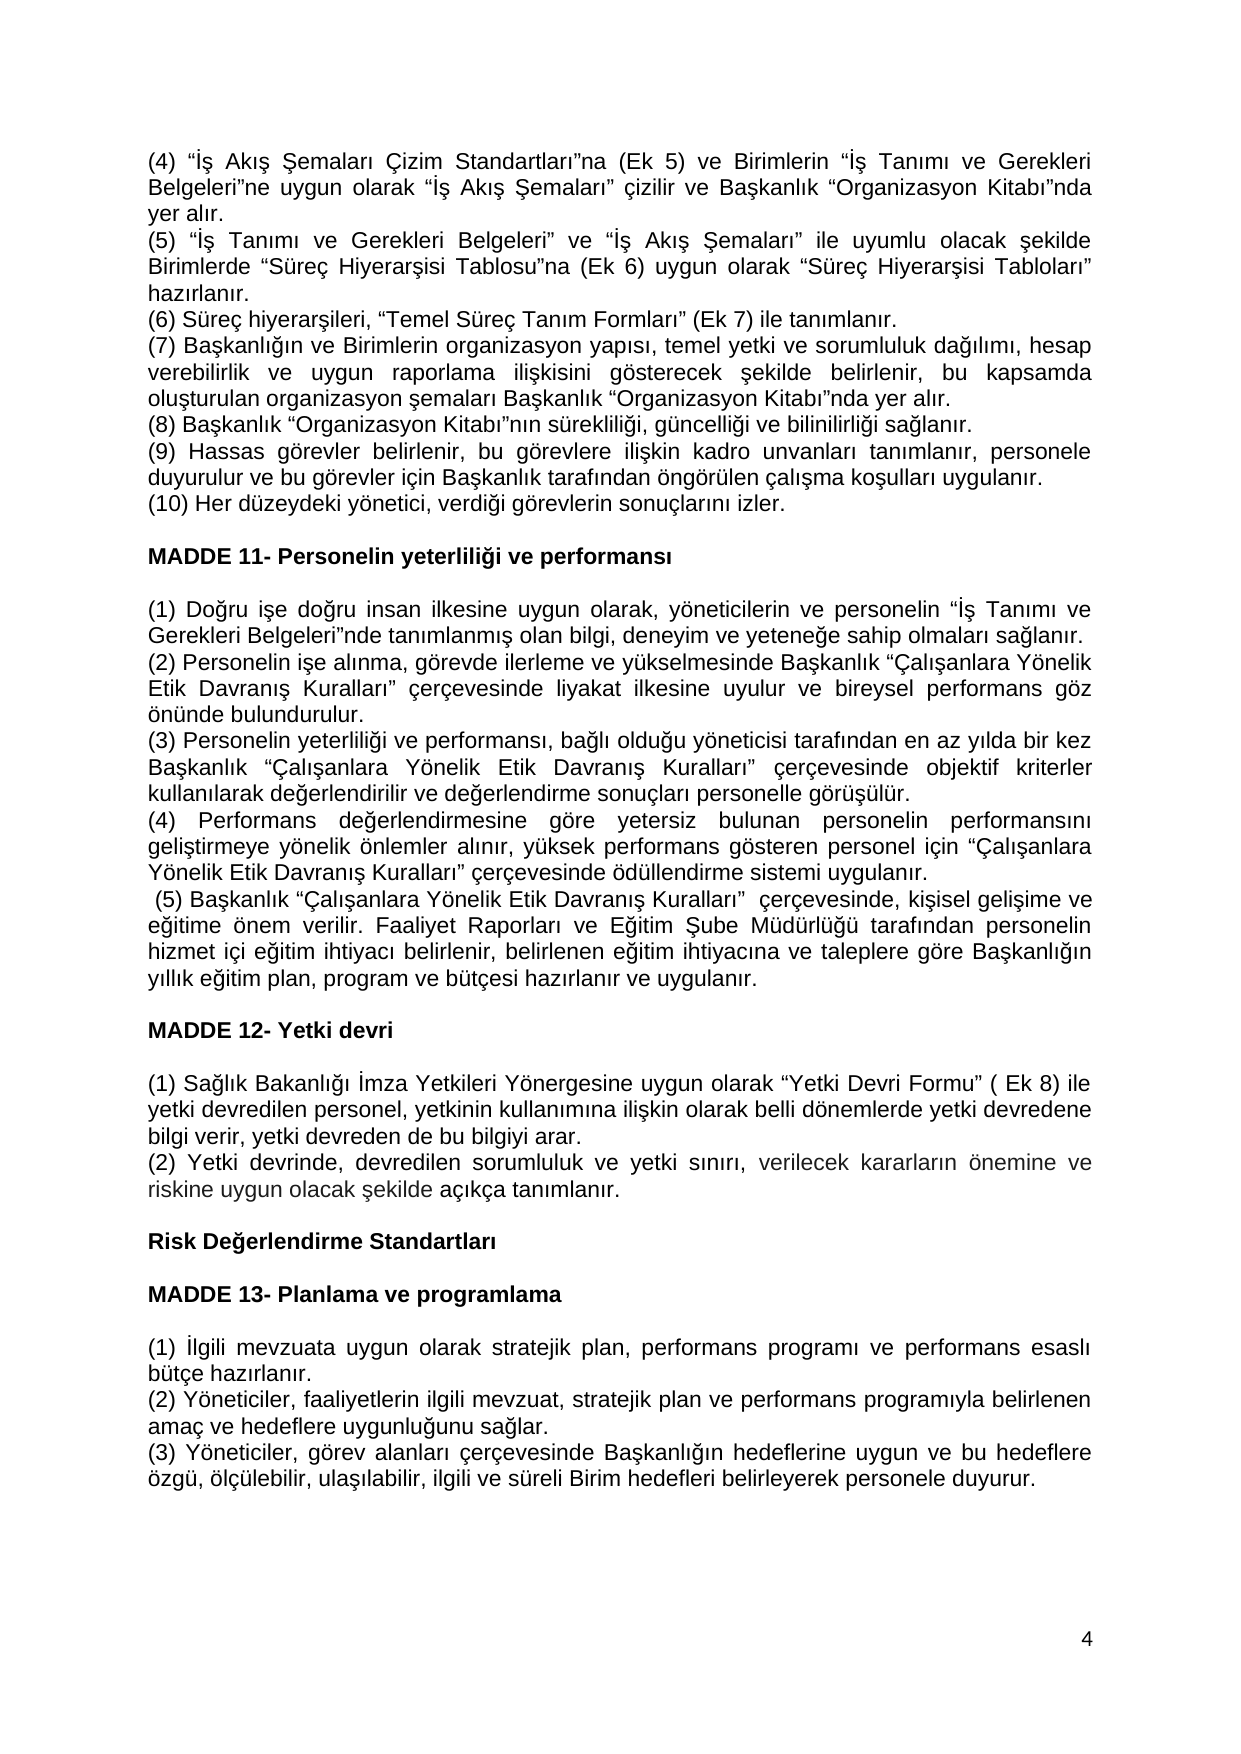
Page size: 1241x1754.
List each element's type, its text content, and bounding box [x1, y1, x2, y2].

text (1) Doğru işe doğru insan ilkesine uygun olarak, yöneticilerin ve personelin “İş Tanımı ve Gerekleri Belgeleri”nde tanımlanmış olan bilgi, deneyim ve yeteneğe sahip olmaları sağlanır. [148, 596, 1092, 648]
text (4) Performans değerlendirmesine göre yetersiz bulunan personelin performansını geliştirmeye yönelik önlemler alınır, yüksek performans gösteren personel için “Çalışanlara Yönelik Etik Davranış Kuralları” çerçevesinde ödüllendirme sistemi uygulanır. [148, 807, 1092, 886]
text (3) Yöneticiler, görev alanları çerçevesinde Başkanlığın hedeflerine uygun ve bu hedeflere özgü, ölçülebilir, ulaşılabilir, ilgili ve süreli Birim hedefleri belirleyerek personele duyurur. [148, 1439, 1092, 1492]
text Risk Değerlendirme Standartları [148, 1228, 1092, 1254]
text (6) Süreç hiyerarşileri, “Temel Süreç Tanım Formları” (Ek 7) ile tanımlanır. [148, 306, 1092, 332]
text MADDE 11- Personelin yeterliliği ve performansı [148, 543, 1092, 569]
text (2) Yöneticiler, faaliyetlerin ilgili mevzuat, stratejik plan ve performans programıyla belirlenen amaç ve hedeflere uygunluğunu sağlar. [148, 1386, 1092, 1439]
text (8) Başkanlık “Organizasyon Kitabı”nın sürekliliği, güncelliği ve bilinilirliği sağlanır. [148, 411, 1092, 438]
text MADDE 13- Planlama ve programlama [148, 1281, 1092, 1307]
text (3) Personelin yeterliliği ve performansı, bağlı olduğu yöneticisi tarafından en az yılda bir kez Başkanlık “Çalışanlara Yönelik Etik Davranış Kuralları” çerçevesinde objektif kriterler kullanılarak değerlendirilir ve değerlendirme sonuçları personelle görüşülür. [148, 727, 1092, 807]
text (7) Başkanlığın ve Birimlerin organizasyon yapısı, temel yetki ve sorumluluk dağılımı, hesap verebilirlik ve uygun raporlama ilişkisini gösterecek şekilde belirlenir, bu kapsamda oluşturulan organizasyon şemaları Başkanlık “Organizasyon Kitabı”nda yer alır. [148, 332, 1092, 411]
text (5) Başkanlık “Çalışanlara Yönelik Etik Davranış Kuralları” çerçevesinde, kişisel gelişime ve eğitime önem verilir. Faaliyet Raporları ve Eğitim Şube Müdürlüğü tarafından personelin hizmet içi eğitim ihtiyacı belirlenir, belirlenen eğitim ihtiyacına ve taleplere göre Başkanlığın yıllık eğitim plan, program ve bütçesi hazırlanır ve uygulanır. [148, 886, 1092, 991]
text (1) Sağlık Bakanlığı İmza Yetkileri Yönergesine uygun olarak “Yetki Devri Formu” ( Ek 8) ile yetki devredilen personel, yetkinin kullanımına ilişkin olarak belli dönemlerde yetki devredene bilgi verir, yetki devreden de bu bilgiyi arar. [148, 1070, 1092, 1149]
text (1) İlgili mevzuata uygun olarak stratejik plan, performans programı ve performans esaslı bütçe hazırlanır. [148, 1334, 1092, 1386]
text (2) Personelin işe alınma, görevde ilerleme ve yükselmesinde Başkanlık “Çalışanlara Yönelik Etik Davranış Kuralları” çerçevesinde liyakat ilkesine uyulur ve bireysel performans göz önünde bulundurulur. [148, 648, 1092, 727]
text MADDE 12- Yetki devri [148, 1017, 1092, 1044]
text (4) “İş Akış Şemaları Çizim Standartları”na (Ek 5) ve Birimlerin “İş Tanımı ve Gerekleri Belgeleri”ne uygun olarak “İş Akış Şemaları” çizilir ve Başkanlık “Organizasyon Kitabı”nda yer alır. [148, 148, 1092, 227]
text (10) Her düzeydeki yönetici, verdiği görevlerin sonuçlarını izler. [148, 490, 1092, 517]
text (5) “İş Tanımı ve Gerekleri Belgeleri” ve “İş Akış Şemaları” ile uyumlu olacak şekilde Birimlerde “Süreç Hiyerarşisi Tablosu”na (Ek 6) uygun olarak “Süreç Hiyerarşisi Tabloları” hazırlanır. [148, 227, 1092, 306]
text (2) Yetki devrinde, devredilen sorumluluk ve yetki sınırı, verilecek kararların önemine ve riskine uygun olacak şekilde açıkça tanımlanır. [148, 1149, 1092, 1202]
text (9) Hassas görevler belirlenir, bu görevlere ilişkin kadro unvanları tanımlanır, personele duyurulur ve bu görevler için Başkanlık tarafından öngörülen çalışma koşulları uygulanır. [148, 438, 1092, 490]
